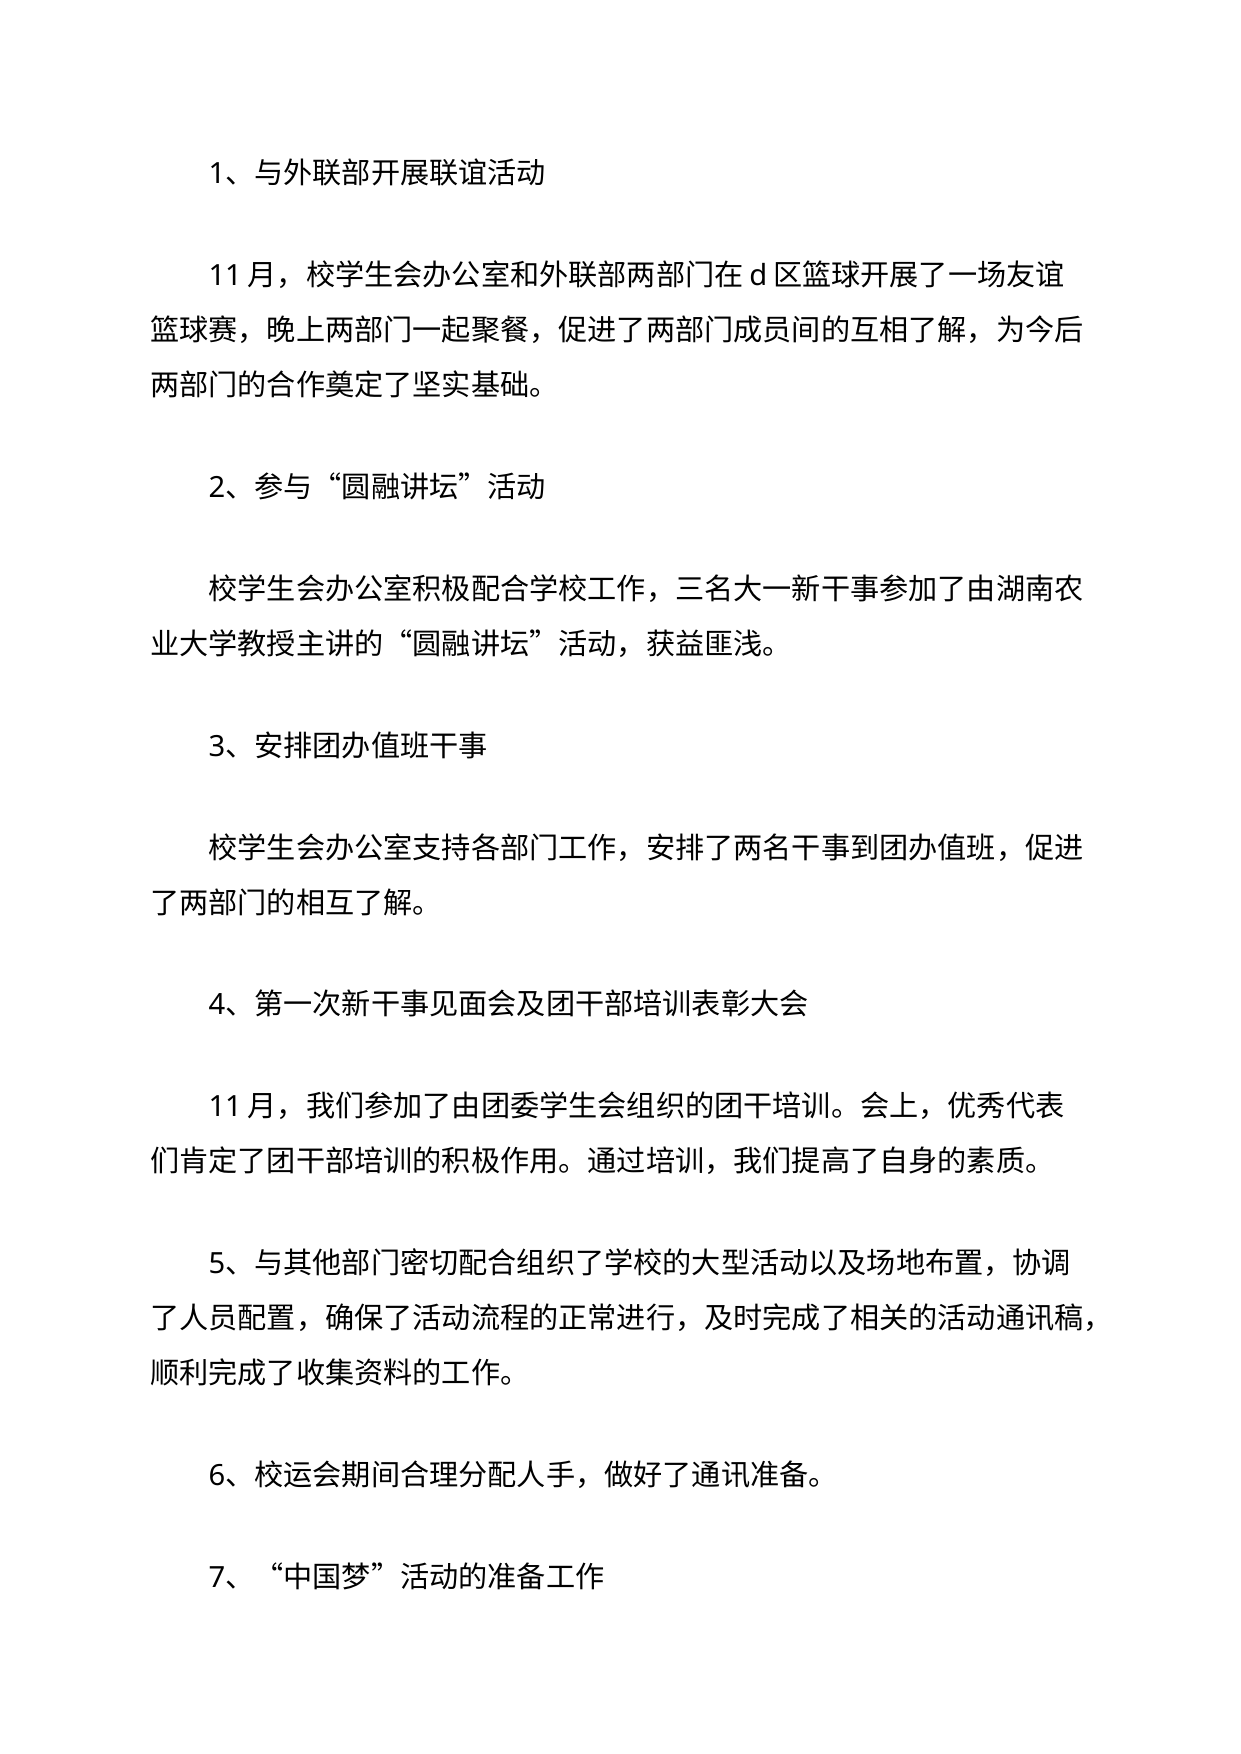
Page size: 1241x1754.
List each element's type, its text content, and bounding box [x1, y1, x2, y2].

text 7、“中国梦”活动的准备工作 [150, 1553, 1090, 1596]
text 校学生会办公室支持各部门工作，安排了两名干事到团办值班，促进了两部门的相互了解。 [150, 824, 1090, 921]
text 校学生会办公室积极配合学校工作，三名大一新干事参加了由湖南农业大学教授主讲的“圆融讲坛”活动，获益匪浅。 [150, 566, 1090, 663]
text 11月，校学生会办公室和外联部两部门在d区篮球开展了一场友谊篮球赛，晚上两部门一起聚餐，促进了两部门成员间的互相了解，为今后两部门的合作奠定了坚实基础。 [150, 252, 1090, 404]
text 3、安排团办值班干事 [150, 722, 1090, 765]
text 11月，我们参加了由团委学生会组织的团干培训。会上，优秀代表们肯定了团干部培训的积极作用。通过培训，我们提高了自身的素质。 [150, 1083, 1090, 1180]
text 4、第一次新干事见面会及团干部培训表彰大会 [150, 981, 1090, 1023]
text 5、与其他部门密切配合组织了学校的大型活动以及场地布置，协调了人员配置，确保了活动流程的正常进行，及时完成了相关的活动通讯稿，顺利完成了收集资料的工作。 [150, 1240, 1090, 1392]
text 2、参与“圆融讲坛”活动 [150, 464, 1090, 506]
text 6、校运会期间合理分配人手，做好了通讯准备。 [150, 1451, 1090, 1494]
text 1、与外联部开展联谊活动 [150, 150, 1090, 192]
